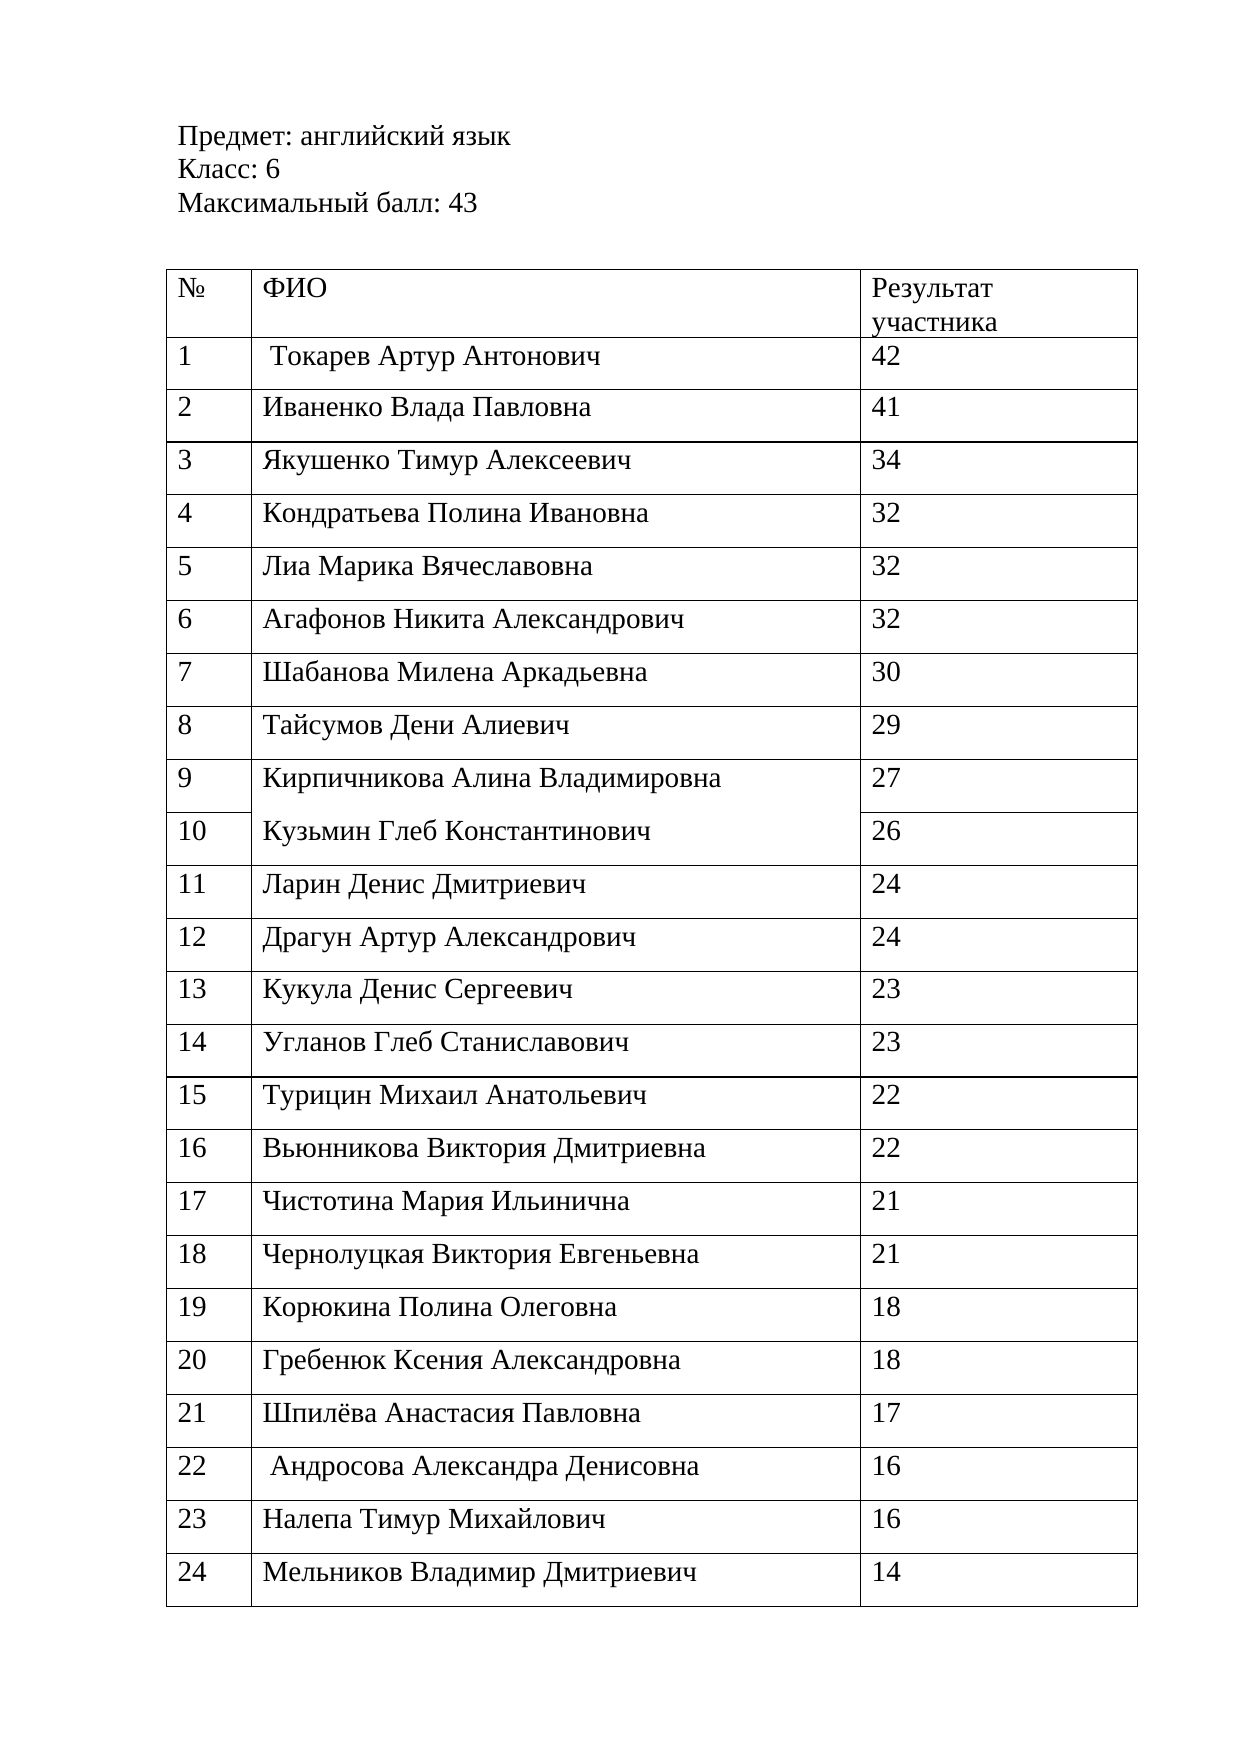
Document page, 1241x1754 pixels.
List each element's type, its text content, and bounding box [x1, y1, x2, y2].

table_cell 24 [861, 919, 1137, 971]
table_cell 17 [861, 1395, 1137, 1447]
table_cell Вьюнникова Виктория Дмитриевна [252, 1130, 860, 1182]
table_cell Тайсумов Дени Алиевич [252, 707, 860, 759]
table_cell 8 [167, 707, 251, 759]
table_cell 34 [861, 443, 1137, 494]
table_cell 17 [167, 1183, 251, 1235]
table_cell 23 [861, 1025, 1137, 1076]
table_cell 10 [167, 813, 251, 865]
table_header № [167, 270, 251, 337]
text Максимальный балл: 43 [177, 185, 1152, 219]
table_cell 29 [861, 707, 1137, 759]
table_cell 20 [167, 1342, 251, 1394]
table_cell Шпилёва Анастасия Павловна [252, 1395, 860, 1447]
table_cell 22 [861, 1078, 1137, 1129]
table_cell Турицин Михаил Анатольевич [252, 1078, 860, 1129]
table_cell 16 [861, 1448, 1137, 1500]
table_cell Лиа Марика Вячеславовна [252, 548, 860, 600]
table_cell Драгун Артур Александрович [252, 919, 860, 971]
table_cell 16 [167, 1130, 251, 1182]
table_cell 6 [167, 601, 251, 653]
table_cell 13 [167, 972, 251, 1023]
table_cell Кузьмин Глеб Константинович [252, 812, 860, 865]
table_cell 18 [861, 1342, 1137, 1394]
table_cell 15 [167, 1078, 251, 1129]
table_header ФИО [252, 270, 860, 337]
table_cell 5 [167, 548, 251, 600]
table_cell 3 [167, 443, 251, 494]
table_cell 32 [861, 548, 1137, 600]
text Предмет: английский язык [177, 118, 1152, 152]
table_cell 23 [861, 972, 1137, 1023]
table_cell Андросова Александра Денисовна [252, 1448, 860, 1500]
table_cell Агафонов Никита Александрович [252, 601, 860, 653]
table_cell Угланов Глеб Станиславович [252, 1025, 860, 1076]
table_cell Иваненко Влада Павловна [252, 390, 860, 441]
table_cell 16 [861, 1501, 1137, 1553]
table_cell 18 [167, 1236, 251, 1288]
table_cell Кондратьева Полина Ивановна [252, 495, 860, 547]
table_cell Токарев Артур Антонович [252, 338, 860, 388]
table_cell 14 [861, 1554, 1137, 1606]
table_cell 26 [861, 813, 1137, 865]
table_cell Чернолуцкая Виктория Евгеньевна [252, 1236, 860, 1288]
table_cell 41 [861, 390, 1137, 441]
table_cell Кукула Денис Сергеевич [252, 972, 860, 1023]
table_cell 22 [861, 1130, 1137, 1182]
table_cell 18 [861, 1289, 1137, 1341]
table_cell 9 [167, 760, 251, 812]
table_cell 42 [861, 338, 1137, 388]
table_cell Мельников Владимир Дмитриевич [252, 1554, 860, 1606]
table_cell 32 [861, 495, 1137, 547]
table_cell 19 [167, 1289, 251, 1341]
table_cell 11 [167, 866, 251, 918]
table_cell 21 [861, 1183, 1137, 1235]
table_cell 27 [861, 760, 1137, 812]
table_cell Гребенюк Ксения Александровна [252, 1342, 860, 1394]
table_cell 21 [861, 1236, 1137, 1288]
table_cell 23 [167, 1501, 251, 1553]
table_cell 24 [167, 1554, 251, 1606]
table_cell Якушенко Тимур Алексеевич [252, 443, 860, 494]
table_cell 1 [167, 338, 251, 388]
table_cell 21 [167, 1395, 251, 1447]
table_cell 32 [861, 601, 1137, 653]
table_cell Шабанова Милена Аркадьевна [252, 654, 860, 706]
table_cell 4 [167, 495, 251, 547]
table_cell Чистотина Мария Ильинична [252, 1183, 860, 1235]
table_cell 2 [167, 390, 251, 441]
table_header Результат участника [861, 270, 1137, 337]
table_cell Ларин Денис Дмитриевич [252, 866, 860, 918]
table_cell Кирпичникова Алина Владимировна [252, 760, 860, 812]
table_cell Налепа Тимур Михайлович [252, 1501, 860, 1553]
table_cell 30 [861, 654, 1137, 706]
table_cell 7 [167, 654, 251, 706]
table_cell 14 [167, 1025, 251, 1076]
table_cell 12 [167, 919, 251, 971]
table_cell 22 [167, 1448, 251, 1500]
text Класс: 6 [177, 152, 1152, 185]
table_cell Корюкина Полина Олеговна [252, 1289, 860, 1341]
table_cell 24 [861, 866, 1137, 918]
